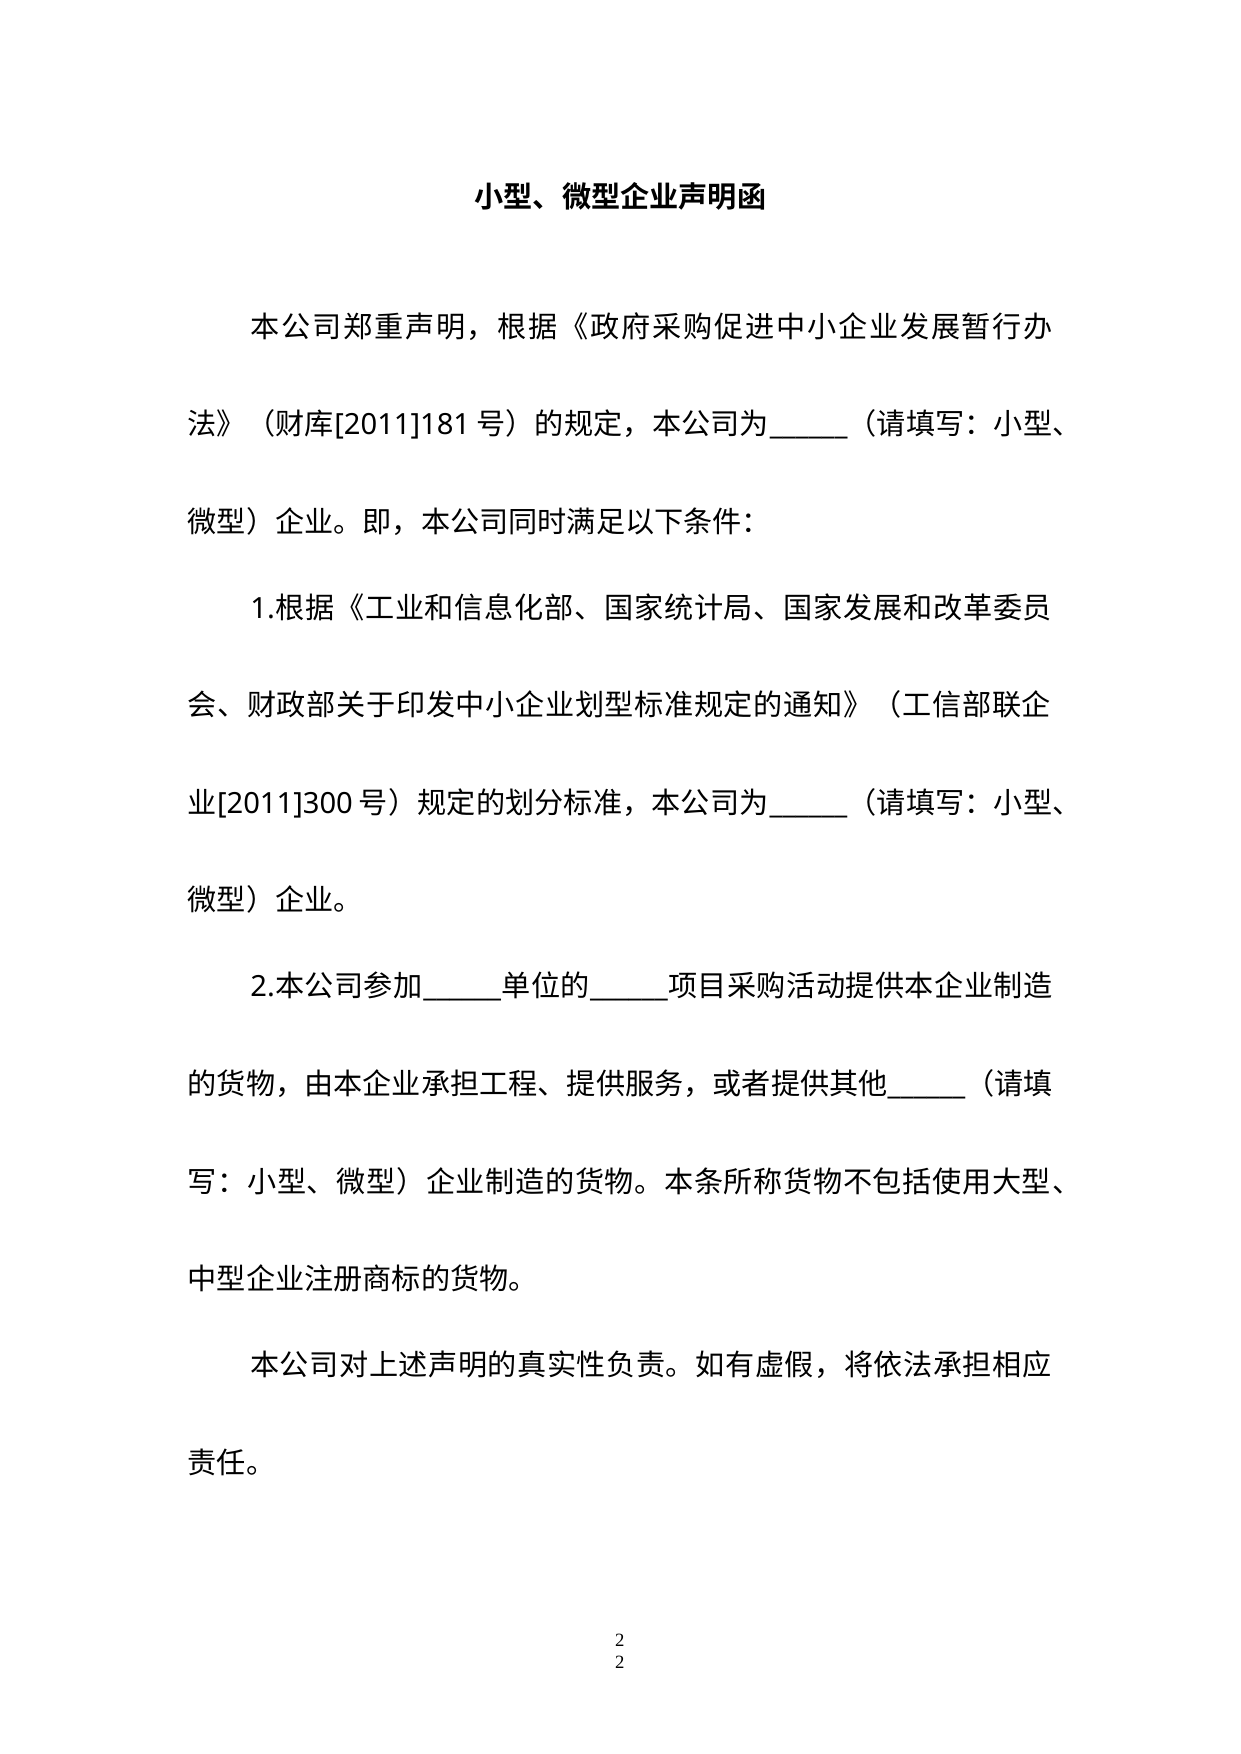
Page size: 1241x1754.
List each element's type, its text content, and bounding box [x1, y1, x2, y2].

text 1.根据《工业和信息化部、国家统计局、国家发展和改革委员会、财政部关于印发中小企业划型标准规定的通知》（工信部联企业[2011]300号）规定的划分标准，本公司为______（请填写：小型、微型）企业。 [187, 573, 1053, 931]
text 本公司对上述声明的真实性负责。如有虚假，将依法承担相应责任。 [187, 1330, 1053, 1493]
text 2.本公司参加______单位的______项目采购活动提供本企业制造的货物，由本企业承担工程、提供服务，或者提供其他______（请填写：小型、微型）企业制造的货物。本条所称货物不包括使用大型、中型企业注册商标的货物。 [187, 952, 1053, 1309]
text 本公司郑重声明，根据《政府采购促进中小企业发展暂行办法》（财库[2011]181号）的规定，本公司为______（请填写：小型、微型）企业。即，本公司同时满足以下条件： [187, 292, 1053, 552]
text 小型、微型企业声明函 [187, 162, 1053, 227]
